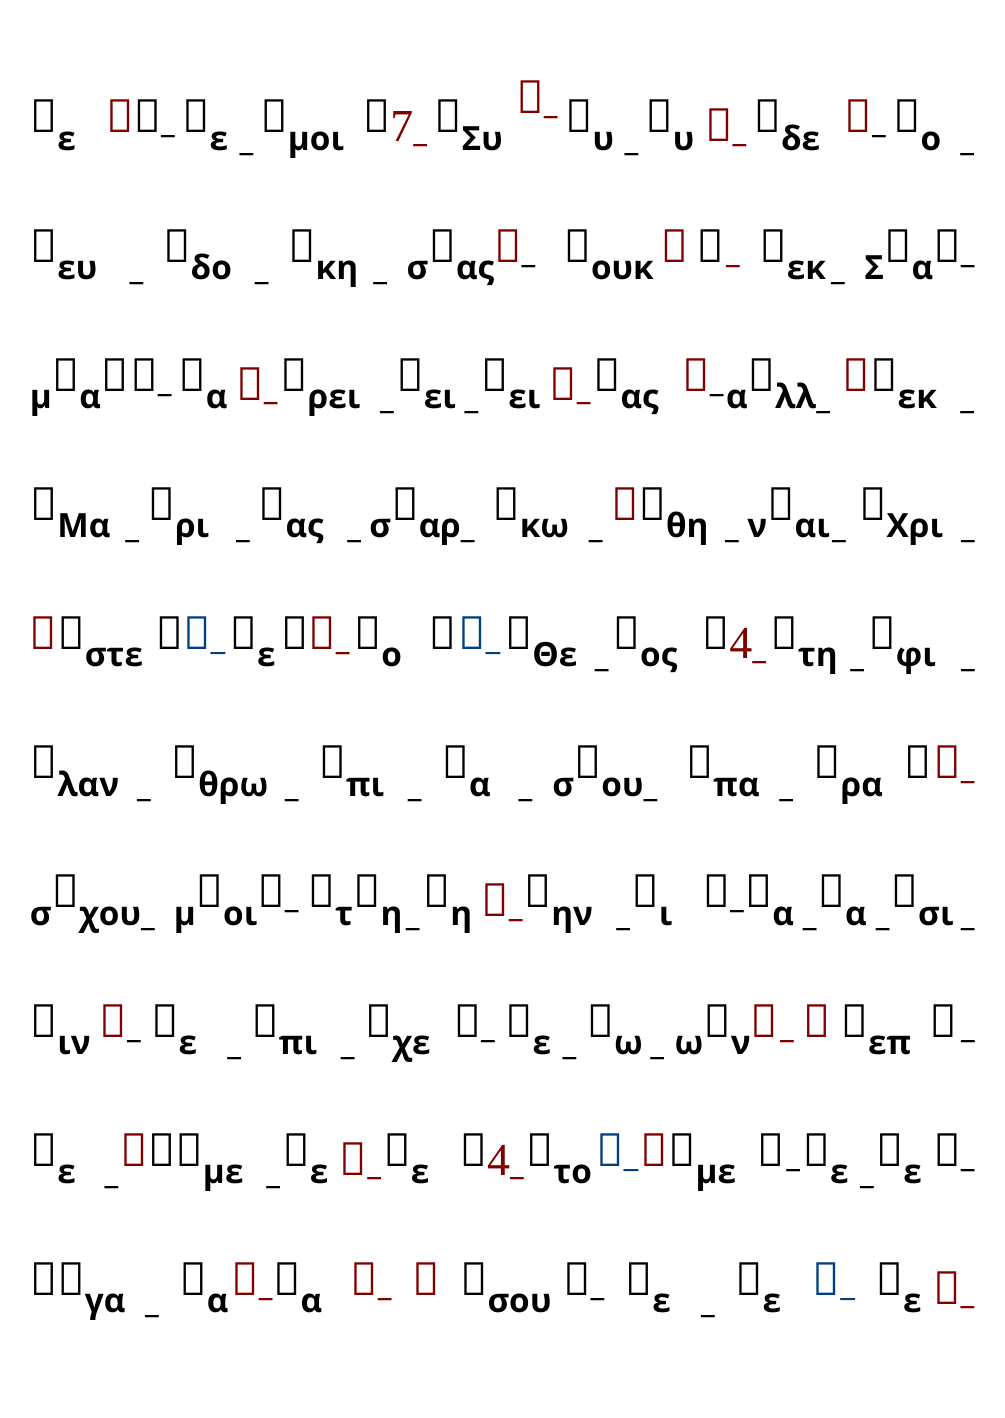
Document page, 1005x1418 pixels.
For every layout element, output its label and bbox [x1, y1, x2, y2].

text [29, 29, 974, 1321]
